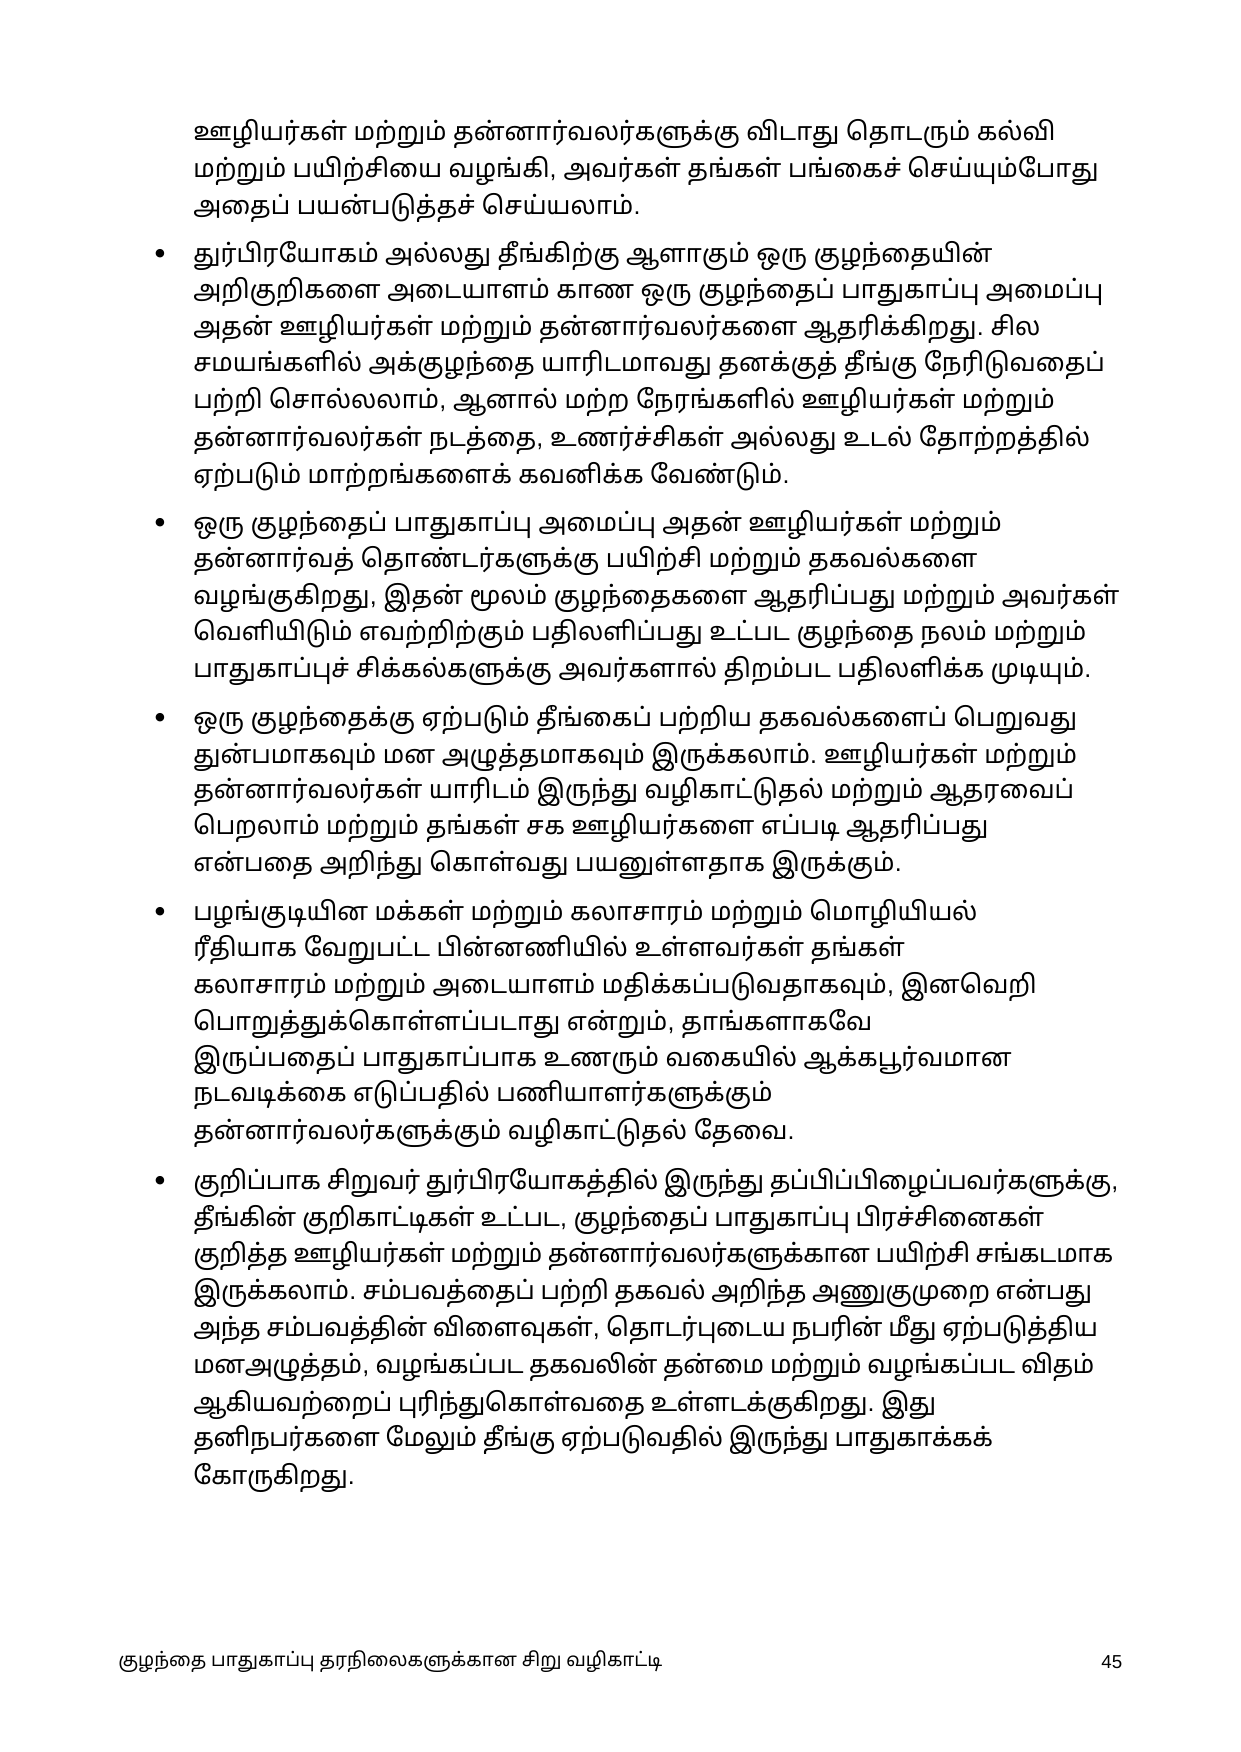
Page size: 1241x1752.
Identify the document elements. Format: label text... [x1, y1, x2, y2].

text ஒரு குழந்தைப் பாதுகாப்பு அமைப்பு அதன் ஊழியர்கள் மற்றும் தன்னார்வத் தொண்டர்களுக்கு பயிற்சி மற்றும் தகவல்களை வழங்குகிறது, இதன் மூலம் குழந்தைகளை ஆதரிப்பது மற்றும் அவர்கள் வெளியிடும் எவற்றிற்கும் பதிலளிப்பது உட்பட குழந்தை நலம் மற்றும் பாதுகாப்புச் சிக்கல்களுக்கு அவர்களால் திறம்பட பதிலளிக்க முடியும். [156, 510, 1122, 687]
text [156, 118, 1122, 224]
text ஒரு குழந்தைக்கு ஏற்படும் தீங்கைப் பற்றிய தகவல்களைப் பெறுவது துன்பமாகவும் மன அழுத்தமாகவும் இருக்கலாம். ஊழியர்கள் மற்றும் தன்னார்வலர்கள் யாரிடம் இருந்து வழிகாட்டுதல் மற்றும் ஆதரவைப் பெறலாம் மற்றும் தங்கள் சக ஊழியர்களை எப்படி ஆதரிப்பது என்பதை அறிந்து கொள்வது பயனுள்ளதாக இருக்கும். [156, 704, 1103, 881]
text குறிப்பாக சிறுவர் துர்பிரயோகத்தில் இருந்து தப்பிப்பிழைப்பவர்களுக்கு, தீங்கின் குறிகாட்டிகள் உட்பட, குழந்தைப் பாதுகாப்பு பிரச்சினைகள் குறித்த ஊழியர்கள் மற்றும் தன்னார்வலர்களுக்கான பயிற்சி சங்கடமாக இருக்கலாம். சம்பவத்தைப் பற்றி தகவல் அறிந்த அணுகுமுறை என்பது அந்த சம்பவத்தின் விளைவுகள், தொடர்புடைய நபரின் மீது ஏற்படுத்திய மனஅழுத்தம், வழங்கப்பட தகவலின் தன்மை மற்றும் வழங்கப்பட விதம் ஆகியவற்றைப் புரிந்துகொள்வதை உள்ளடக்குகிறது. இது தனிநபர்களை மேலும் தீங்கு ஏற்படுவதில் இருந்து பாதுகாக்கக் கோருகிறது. [156, 1166, 1122, 1493]
text துர்பிரயோகம் அல்லது தீங்கிற்கு ஆளாகும் ஒரு குழந்தையின் அறிகுறிகளை அடையாளம் காண ஒரு குழந்தைப் பாதுகாப்பு அமைப்பு அதன் ஊழியர்கள் மற்றும் தன்னார்வலர்களை ஆதரிக்கிறது. சில சமயங்களில் அக்குழந்தை யாரிடமாவது தனக்குத் தீங்கு நேரிடுவதைப் பற்றி சொல்லலாம், ஆனால் மற்ற நேரங்களில் ஊழியர்கள் மற்றும் தன்னார்வலர்கள் நடத்தை, உணர்ச்சிகள் அல்லது உடல் தோற்றத்தில் ஏற்படும் மாற்றங்களைக் கவனிக்க வேண்டும். [156, 241, 1122, 493]
text பழங்குடியின மக்கள் மற்றும் கலாசாரம் மற்றும் மொழியியல் ரீதியாக வேறுபட்ட பின்னணியில் உள்ளவர்கள் தங்கள் கலாசாரம் மற்றும் அடையாளம் மதிக்கப்படுவதாகவும், இனவெறி பொறுத்துக்கொள்ளப்படாது என்றும், தாங்களாகவே இருப்பதைப் பாதுகாப்பாக உணரும் வகையில் ஆக்கபூர்வமான நடவடிக்கை எடுப்பதில் பணியாளர்களுக்கும் தன்னார்வலர்களுக்கும் வழிகாட்டுதல் தேவை. [156, 898, 1037, 1148]
